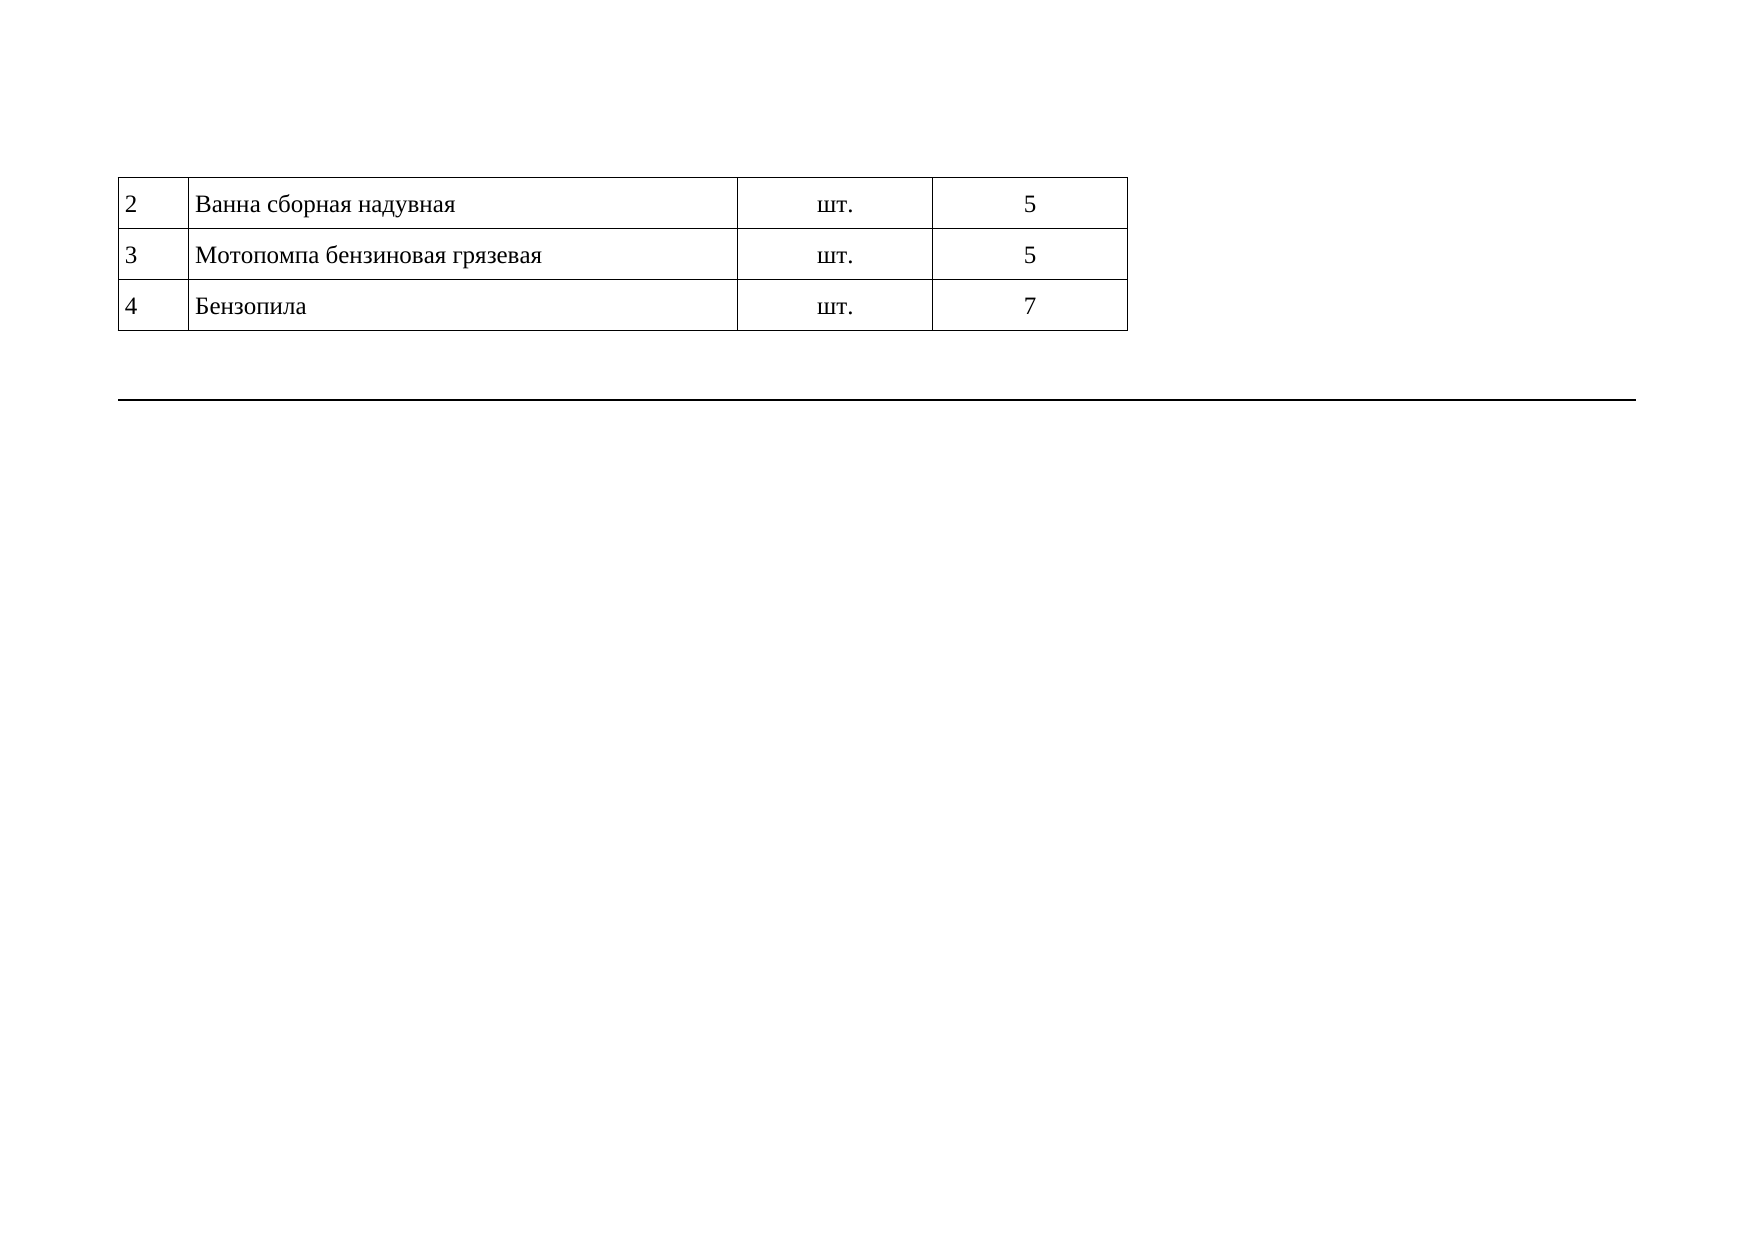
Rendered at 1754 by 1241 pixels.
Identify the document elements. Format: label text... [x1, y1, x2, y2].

table_cell шт. [738, 280, 932, 330]
table_cell Ванна сборная надувная [189, 178, 737, 228]
table_cell 4 [119, 280, 188, 330]
table_cell 5 [933, 229, 1127, 279]
table_cell 2 [119, 178, 188, 228]
table_cell 7 [933, 280, 1127, 330]
table_cell 3 [119, 229, 188, 279]
table_cell шт. [738, 229, 932, 279]
table_cell шт. [738, 178, 932, 228]
table_cell 5 [933, 178, 1127, 228]
table_cell Мотопомпа бензиновая грязевая [189, 229, 737, 279]
table_cell Бензопила [189, 280, 737, 330]
